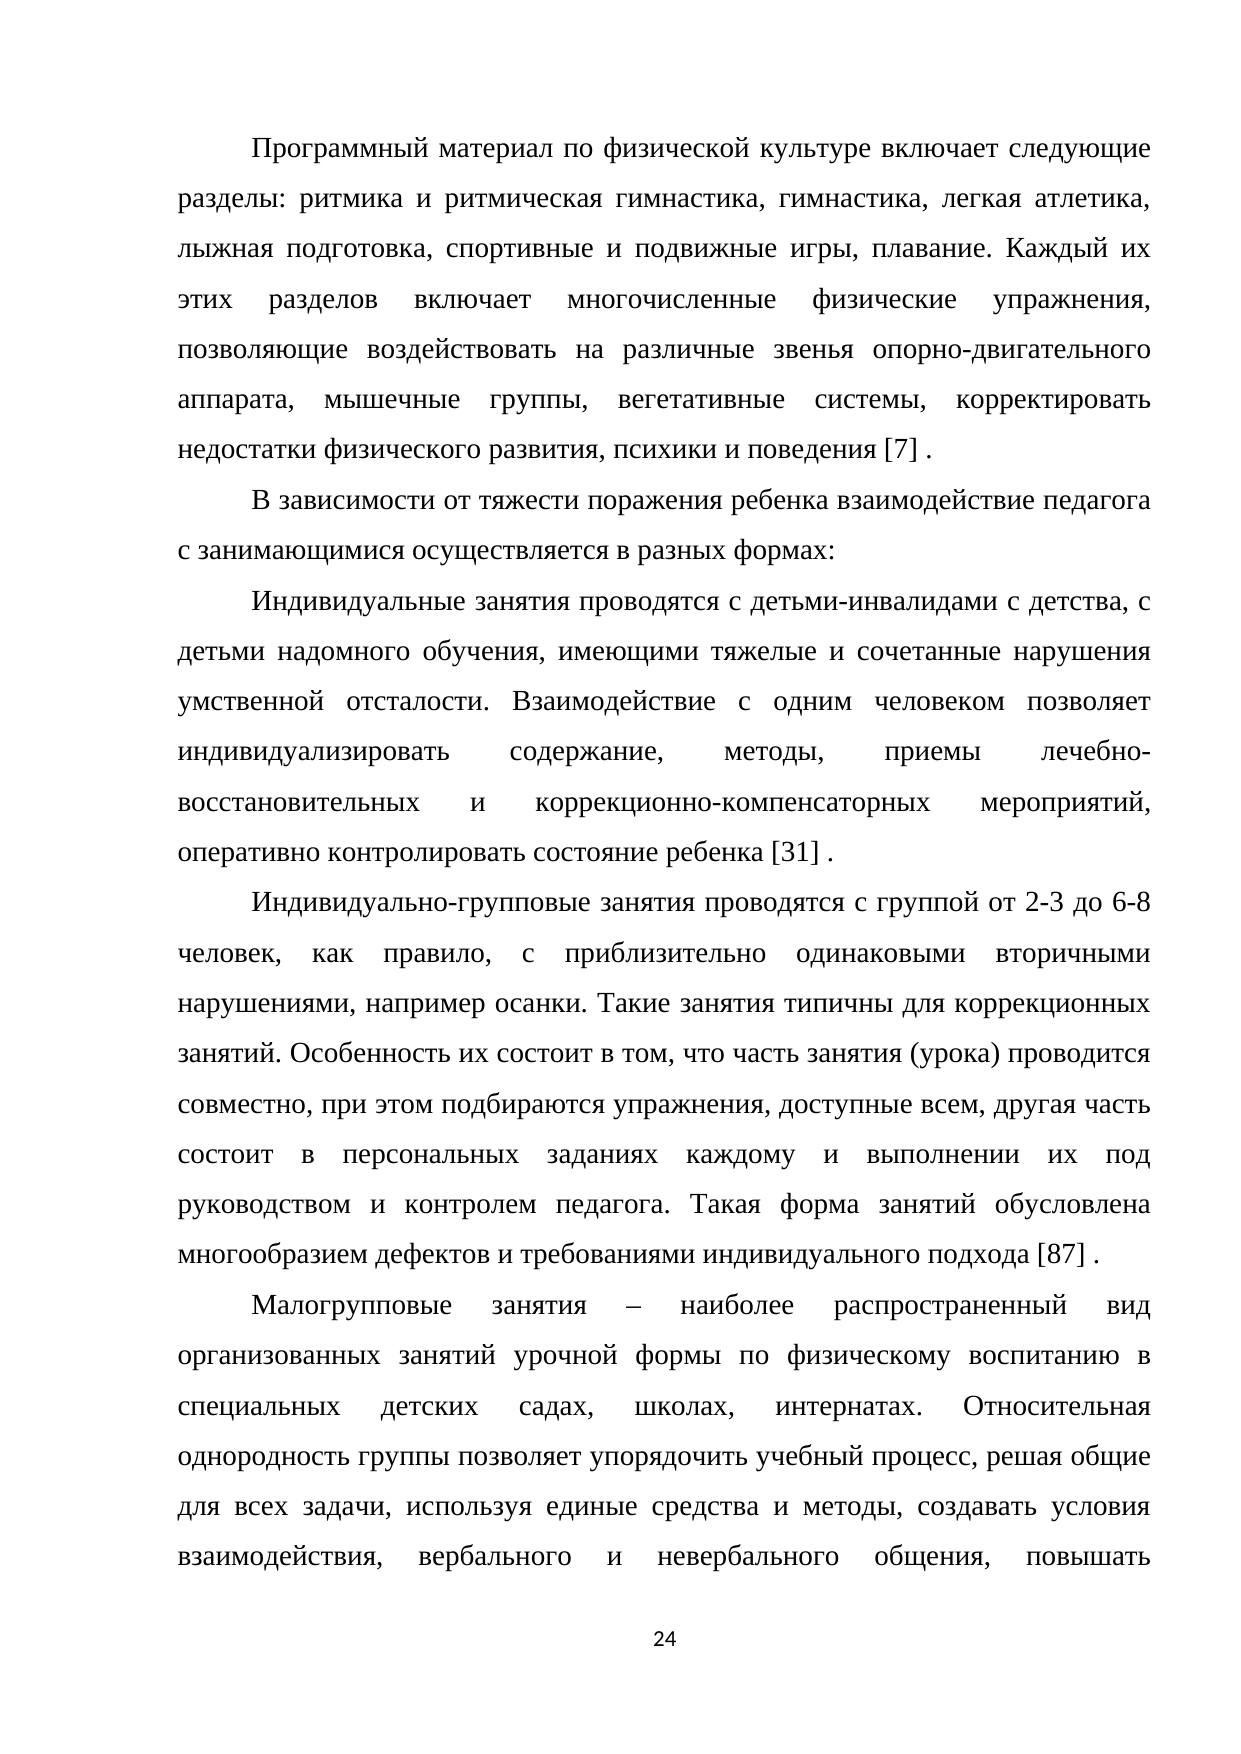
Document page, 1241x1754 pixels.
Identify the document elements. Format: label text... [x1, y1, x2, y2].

text Программный материал по физической культуре включает следующие разделы: ритмика и ритмическая гимнастика, гимнастика, легкая атлетика, лыжная подготовка, спортивные и подвижные игры, плавание. Каждый их этих разделов включает многочисленные физические упражнения, позволяющие воздействовать на различные звенья опорно-двигательного аппарата, мышечные группы, вегетативные системы, корректировать недостатки физического развития, психики и поведения [7] . [177, 130, 1152, 465]
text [177, 1287, 1152, 1572]
text Индивидуальные занятия проводятся с детьми-инвалидами с детства, с детьми надомного обучения, имеющими тяжелые и сочетанные нарушения умственной отсталости. Взаимодействие с одним человеком позволяет индивидуализировать содержание, методы, приемы лечебно-восстановительных и коррекционно-компенсаторных мероприятий, оперативно контролировать состояние ребенка [31] . [177, 583, 1152, 868]
text Индивидуально-групповые занятия проводятся с группой от 2-3 до 6-8 человек, как правило, с приблизительно одинаковыми вторичными нарушениями, например осанки. Такие занятия типичны для коррекционных занятий. Особенность их состоит в том, что часть занятия (урока) проводится совместно, при этом подбираются упражнения, доступные всем, другая часть состоит в персональных заданиях каждому и выполнении их под руководством и контролем педагога. Такая форма занятий обусловлена многообразием дефектов и требованиями индивидуального подхода [87] . [177, 884, 1152, 1270]
text В зависимости от тяжести поражения ребенка взаимодействие педагога с занимающимися осуществляется в разных формах: [177, 482, 1152, 566]
